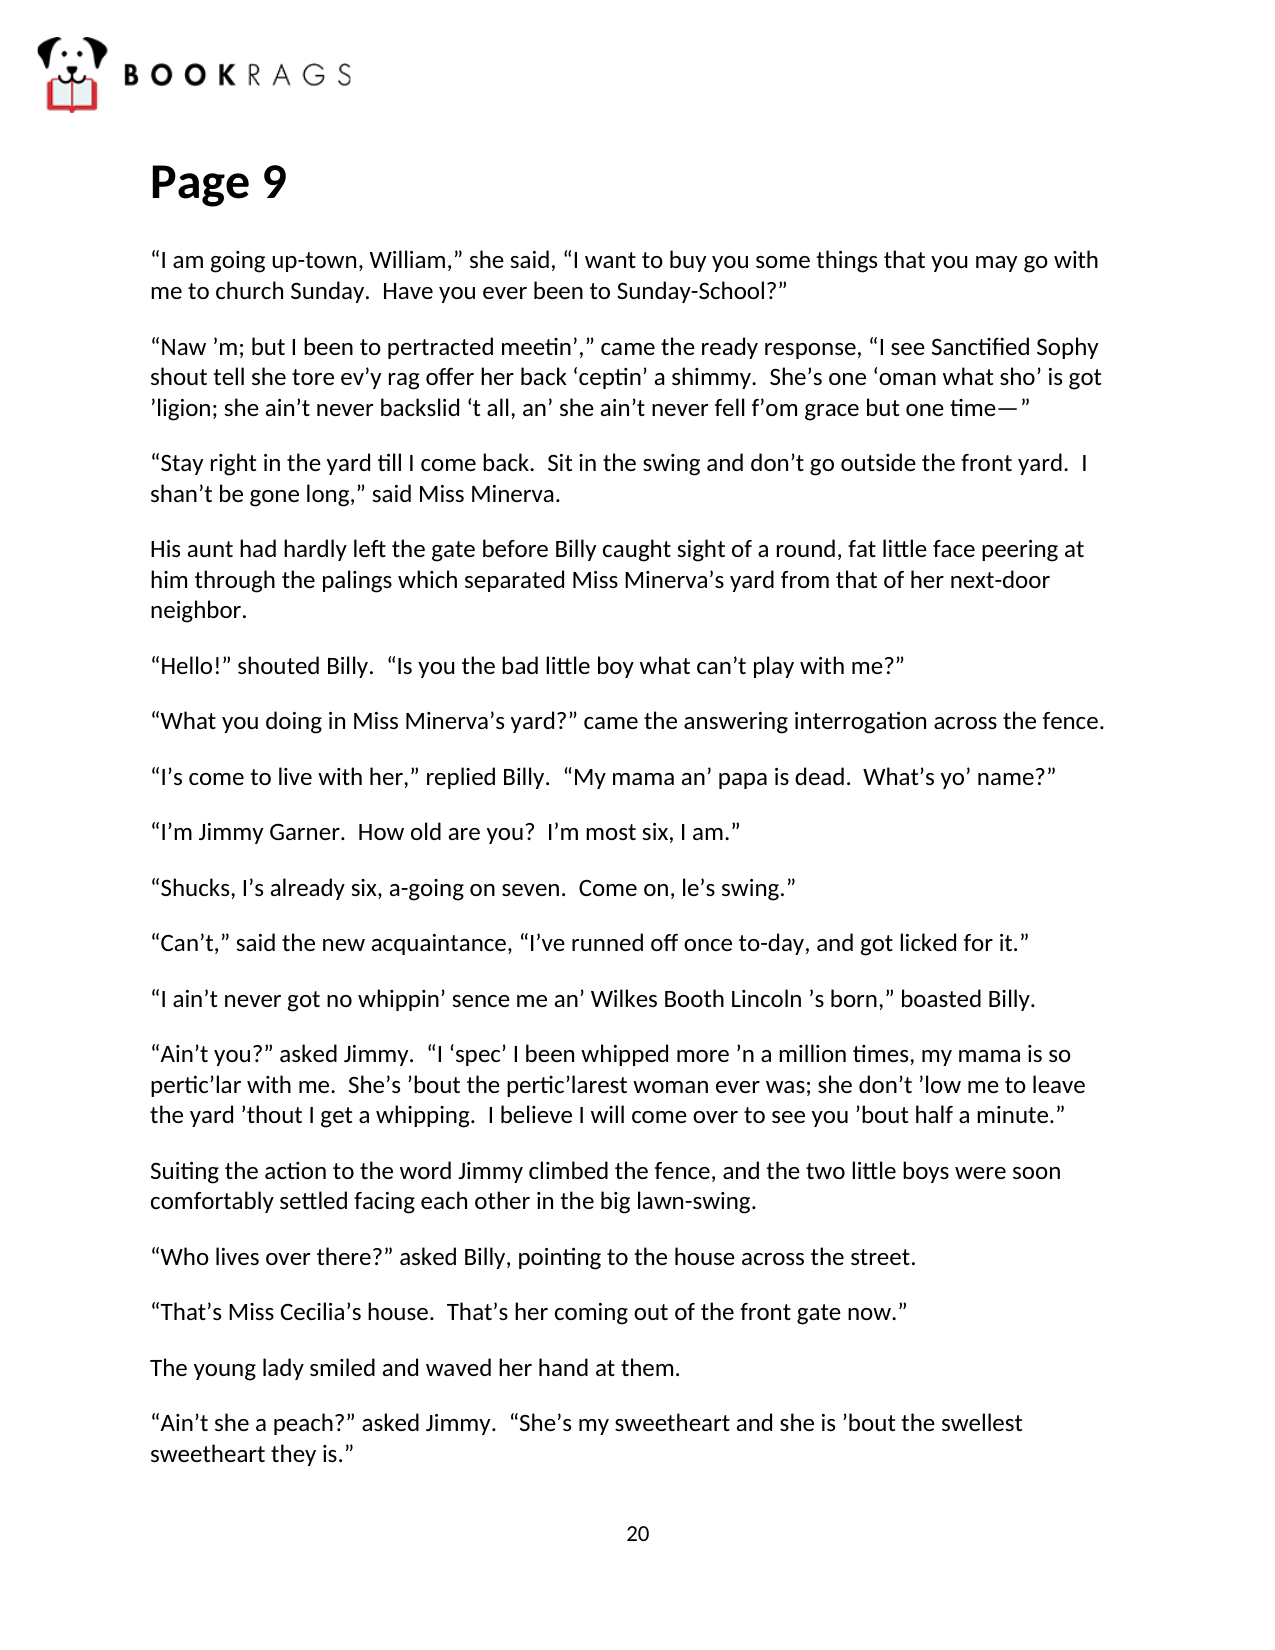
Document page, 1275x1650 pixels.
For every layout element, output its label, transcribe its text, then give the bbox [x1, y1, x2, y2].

text His aunt had hardly left the gate before Billy caught sight of a round, fat little face peering at him through the palings which separated Miss Minerva’s yard from that of her next-door neighbor. [150, 533, 1125, 625]
text “That’s Miss Cecilia’s house. That’s her coming out of the front gate now.” [150, 1297, 1125, 1327]
text Suiting the action to the word Jimmy climbed the fence, and the two little boys were soon comfortably settled facing each other in the big lawn-swing. [150, 1155, 1125, 1216]
text “Can’t,” said the new acquaintance, “I’ve runned off once to-day, and got licked for it.” [150, 927, 1125, 958]
text “I’s come to live with her,” replied Billy. “My mama an’ papa is dead. What’s yo’ name?” [150, 761, 1125, 791]
text “I ain’t never got no whippin’ sence me an’ Wilkes Booth Lincoln ’s born,” boasted Billy. [150, 983, 1125, 1013]
text “What you doing in Miss Minerva’s yard?” came the answering interrogation across the fence. [150, 705, 1125, 736]
picture [37, 37, 351, 113]
text “Hello!” shouted Billy. “Is you the bad little boy what can’t play with me?” [150, 650, 1125, 680]
text “I am going up-town, William,” she said, “I want to buy you some things that you may go with me to church Sunday. Have you ever been to Sunday-School?” [150, 244, 1125, 306]
text “Shucks, I’s already six, a-going on seven. Come on, le’s swing.” [150, 872, 1125, 902]
text “Ain’t you?” asked Jimmy. “I ‘spec’ I been whipped more ’n a million times, my mama is so pertic’lar with me. She’s ’bout the pertic’larest woman ever was; she don’t ’low me to leave the yard ’thout I get a whipping. I believe I will come over to see you ’bout half a minute.” [150, 1038, 1125, 1130]
text “I’m Jimmy Garner. How old are you? I’m most six, I am.” [150, 816, 1125, 847]
text The young lady smiled and waved her hand at them. [150, 1352, 1125, 1383]
text “Who lives over there?” asked Billy, pointing to the house across the street. [150, 1241, 1125, 1272]
text Page 9 [150, 150, 1125, 211]
text “Stay right in the yard till I come back. Sit in the swing and don’t go outside the front yard. I shan’t be gone long,” said Miss Minerva. [150, 447, 1125, 508]
text “Naw ’m; but I been to pertracted meetin’,” came the ready response, “I see Sanctified Sophy shout tell she tore ev’y rag offer her back ‘ceptin’ a shimmy. She’s one ‘oman what sho’ is got ’ligion; she ain’t never backslid ‘t all, an’ she ain’t never fell f’om grace but one time—­” [150, 331, 1125, 422]
text “Ain’t she a peach?” asked Jimmy. “She’s my sweetheart and she is ’bout the swellest sweetheart they is.” [150, 1408, 1125, 1469]
